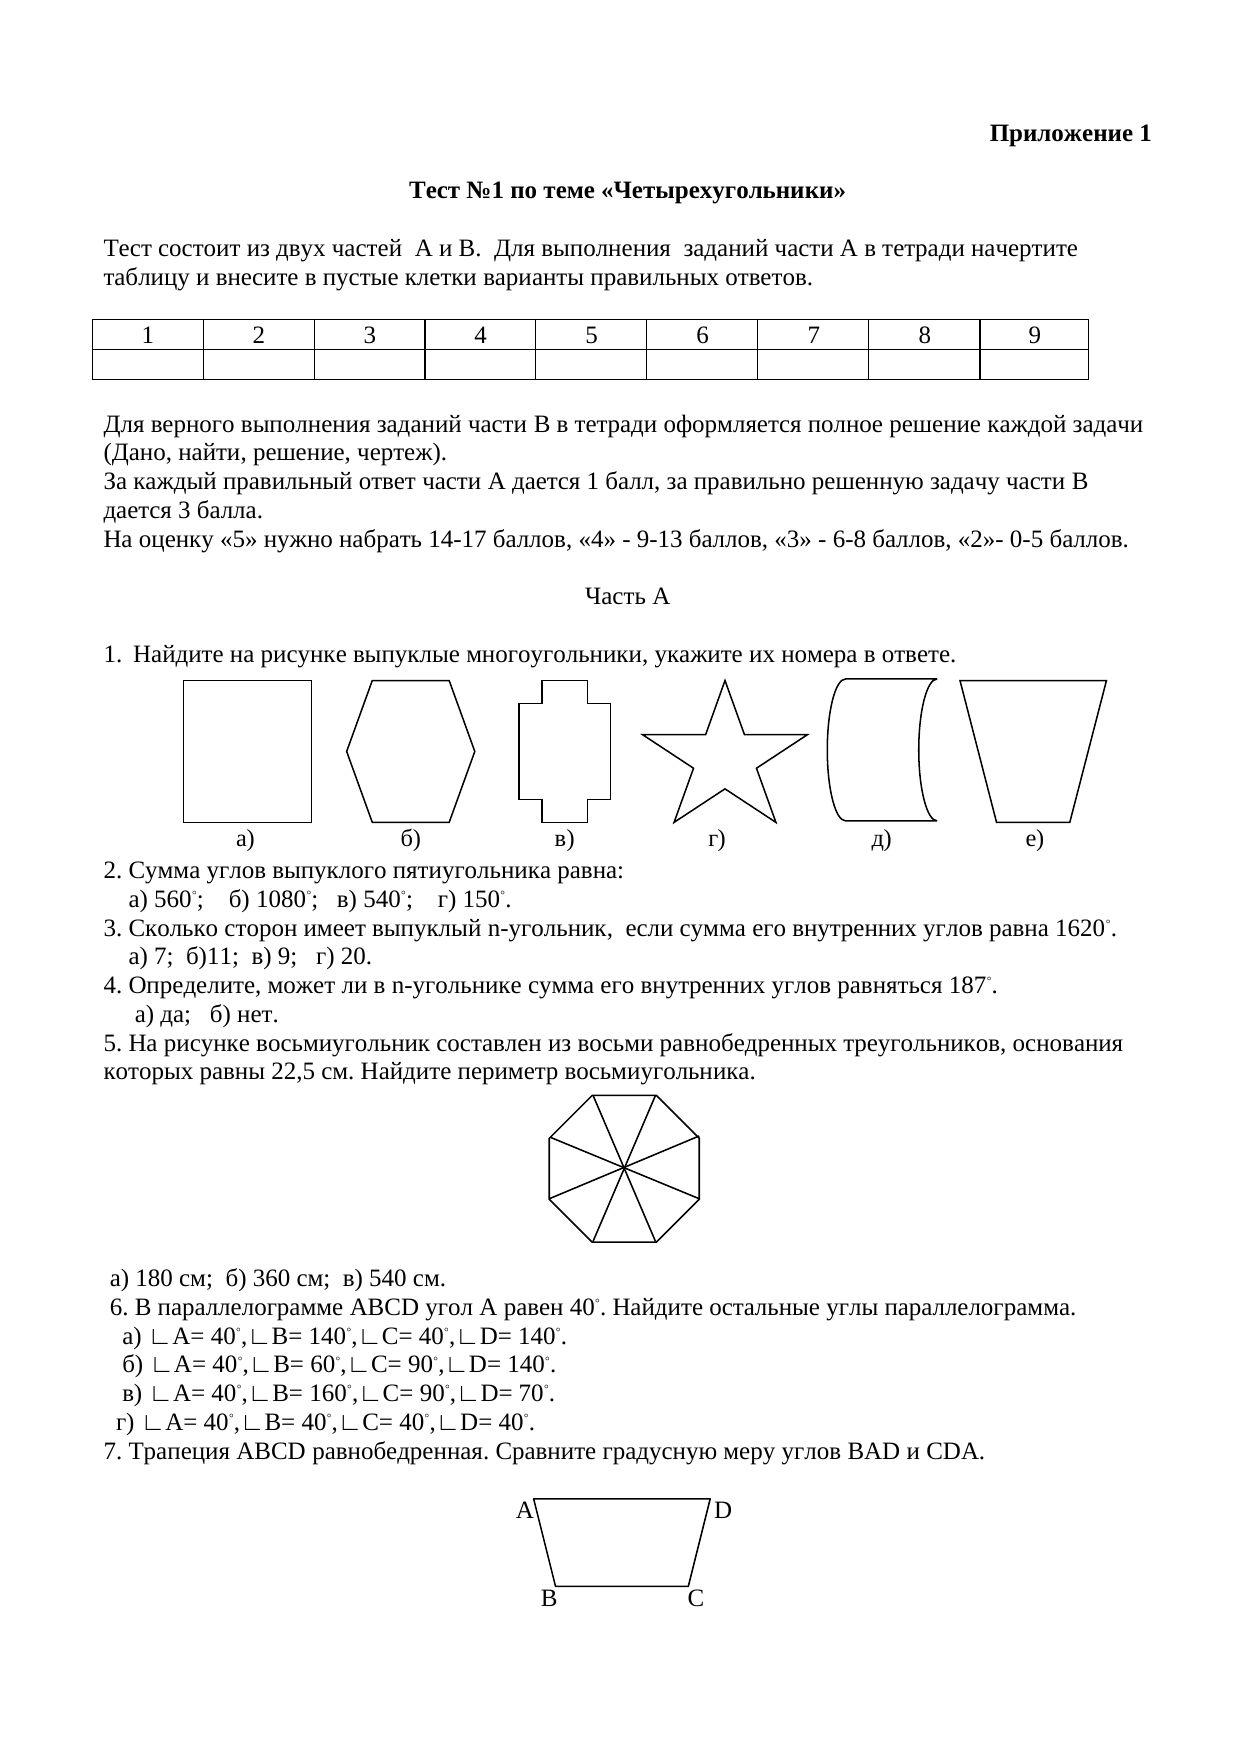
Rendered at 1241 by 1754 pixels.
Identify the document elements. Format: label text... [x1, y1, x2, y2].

text 6. В параллелограмме ABCD угол A равен 40◦. Найдите остальные углы параллелограмма. [103, 1292, 1152, 1321]
text в) ∟А= 40◦,∟В= 160◦,∟С= 90◦,∟D= 70◦. [103, 1378, 1152, 1407]
table_header 7 [758, 320, 868, 349]
text б) ∟А= 40◦,∟В= 60◦,∟С= 90◦,∟D= 140◦. [103, 1349, 1152, 1378]
table_cell [426, 350, 535, 379]
table_cell [647, 350, 757, 379]
text 3. Сколько сторон имеет выпуклый n-угольник, если сумма его внутренних углов равна 1620◦. [103, 913, 1152, 941]
table_cell [315, 350, 424, 379]
table_cell [869, 350, 979, 379]
text г) ∟А= 40◦,∟В= 40◦,∟С= 40◦,∟D= 40◦. [103, 1407, 1152, 1436]
table_header 5 [536, 320, 646, 349]
table_header 4 [426, 320, 535, 349]
table_cell [204, 350, 314, 379]
text На оценку «5» нужно набрать 14-17 баллов, «4» - 9-13 баллов, «3» - 6-8 баллов, «2»- 0-5 баллов. [103, 524, 1152, 552]
list Найдите на рисунке выпуклые многоугольники, укажите их номера в ответе. [103, 639, 1152, 667]
text 5. На рисунке восьмиугольник составлен из восьми равнобедренных треугольников, основания которых равны 22,5 см. Найдите периметр восьмиугольника. [103, 1028, 1152, 1085]
text а) да; б) нет. [103, 999, 1152, 1028]
table_cell [758, 350, 868, 379]
table_header 9 [981, 320, 1088, 349]
text а) 560◦; б) 1080◦; в) 540◦; г) 150◦. [103, 884, 1152, 913]
table_header 1 [93, 320, 203, 349]
text 4. Определите, может ли в n-угольнике сумма его внутренних углов равняться 187◦. [103, 970, 1152, 999]
text а) 180 см; б) 360 см; в) 540 см. [103, 1263, 1152, 1292]
table_cell [981, 350, 1088, 379]
text Приложение 1 [103, 118, 1152, 147]
table_header 8 [869, 320, 979, 349]
table_header 6 [647, 320, 757, 349]
text 2. Сумма углов выпуклого пятиугольника равна: [103, 855, 1152, 884]
table_header 3 [315, 320, 424, 349]
text а) 7; б)11; в) 9; г) 20. [103, 941, 1152, 970]
text За каждый правильный ответ части A дается 1 балл, за правильно решенную задачу части B дается 3 балла. [103, 466, 1152, 524]
text Тест №1 по теме «Четырехугольники» [103, 176, 1152, 204]
text 7. Трапеция ABCD равнобедренная. Сравните градусную меру углов BAD и CDА. [103, 1436, 1152, 1464]
text Часть A [103, 581, 1152, 610]
text Тест состоит из двух частей A и В. Для выполнения заданий части А в тетради начертите таблицу и внесите в пустые клетки варианты правильных ответов. [103, 233, 1152, 291]
table_cell [93, 350, 203, 379]
table_cell [536, 350, 646, 379]
text а) ∟А= 40◦,∟В= 140◦,∟С= 40◦,∟D= 140◦. [103, 1321, 1152, 1349]
table_header 2 [204, 320, 314, 349]
text Для верного выполнения заданий части B в тетради оформляется полное решение каждой задачи (Дано, найти, решение, чертеж). [103, 409, 1152, 466]
